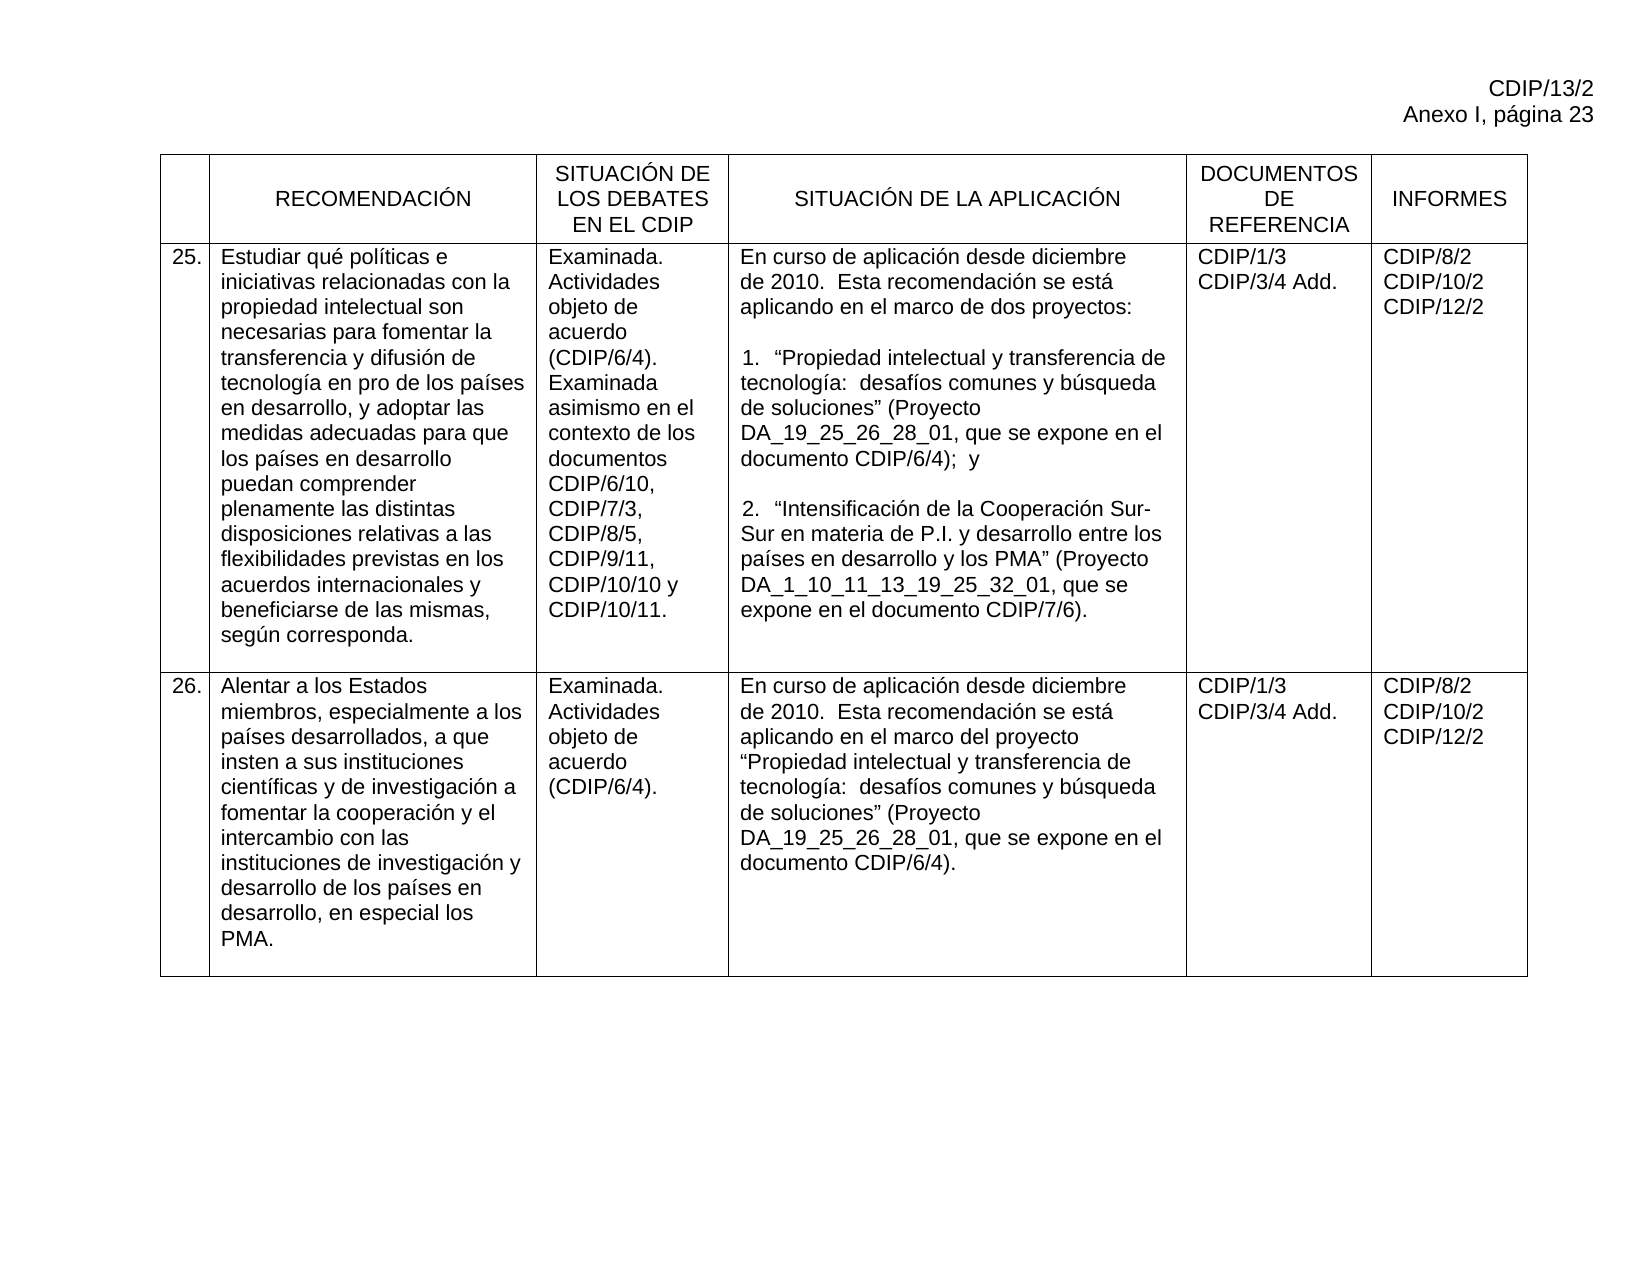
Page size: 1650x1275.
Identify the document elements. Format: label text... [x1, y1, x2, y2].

table_header INFORMES [1372, 155, 1527, 243]
table_cell Alentar a los Estados miembros, especialmente a los países desarrollados, a que insten a sus instituciones científicas y de investigación a fomentar la cooperación y el intercambio con las instituciones de investigación y desarrollo de los países en desarrollo, en especial los PMA. [210, 673, 536, 976]
table_cell Estudiar qué políticas e iniciativas relacionadas con la propiedad intelectual son necesarias para fomentar la transferencia y difusión de tecnología en pro de los países en desarrollo, y adoptar las medidas adecuadas para que los países en desarrollo puedan comprender plenamente las distintas disposiciones relativas a las flexibilidades previstas en los acuerdos internacionales y beneficiarse de las mismas, según corresponda. [210, 244, 536, 672]
table_cell Examinada. Actividades objeto de acuerdo (CDIP/6/4). [537, 673, 728, 976]
table_header SITUACIÓN DE LOS DEBATES EN EL CDIP [537, 155, 728, 243]
table_cell CDIP/1/3 CDIP/3/4 Add. [1187, 244, 1371, 672]
table_header SITUACIÓN DE LA APLICACIÓN [729, 155, 1186, 243]
table_cell [161, 244, 209, 672]
table_cell CDIP/1/3 CDIP/3/4 Add. [1187, 673, 1371, 976]
table_header DOCUMENTOS DE REFERENCIA [1187, 155, 1371, 243]
table_header [161, 155, 209, 243]
table_header RECOMENDACIÓN [210, 155, 536, 243]
table_cell En curso de aplicación desde diciembre de 2010. Esta recomendación se está aplicando en el marco de dos proyectos: “Propiedad intelectual y transferencia de tecnología: desafíos comunes y búsqueda de soluciones” (Proyecto DA_19_25_26_28_01, que se expone en el documento CDIP/6/4); y “Intensificación de la Cooperación Sur-Sur en materia de P.I. y desarrollo entre los países en desarrollo y los PMA” (Proyecto DA_1_10_11_13_19_25_32_01, que se expone en el documento CDIP/7/6). [729, 244, 1186, 672]
table_cell CDIP/8/2 CDIP/10/2 CDIP/12/2 [1372, 244, 1527, 672]
table_cell Examinada. Actividades objeto de acuerdo (CDIP/6/4). Examinada asimismo en el contexto de los documentos CDIP/6/10, CDIP/7/3, CDIP/8/5, CDIP/9/11, CDIP/10/10 y CDIP/10/11. [537, 244, 728, 672]
table_cell [161, 673, 209, 976]
table_cell En curso de aplicación desde diciembre de 2010. Esta recomendación se está aplicando en el marco del proyecto “Propiedad intelectual y transferencia de tecnología: desafíos comunes y búsqueda de soluciones” (Proyecto DA_19_25_26_28_01, que se expone en el documento CDIP/6/4). [729, 673, 1186, 976]
table_cell CDIP/8/2 CDIP/10/2 CDIP/12/2 [1372, 673, 1527, 976]
